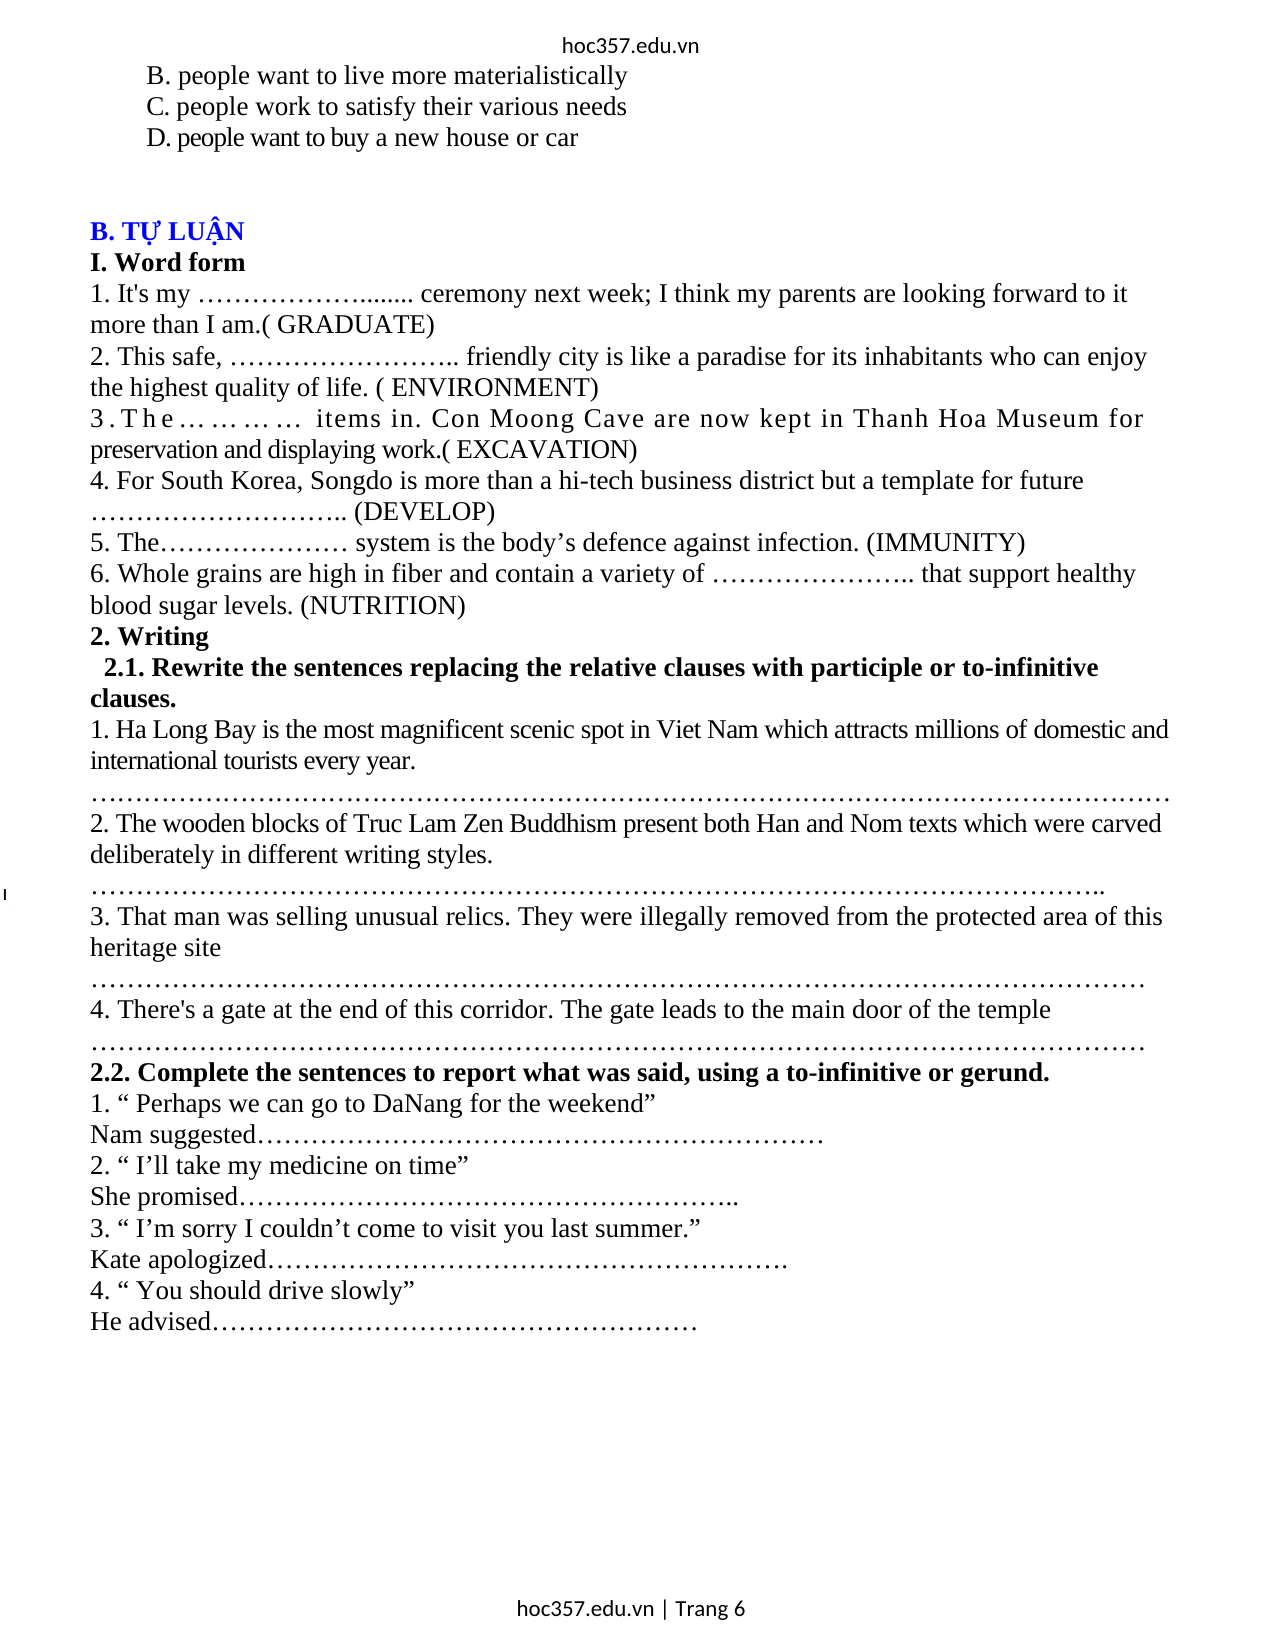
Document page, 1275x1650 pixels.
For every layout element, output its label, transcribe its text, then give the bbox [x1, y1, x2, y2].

text 5. The………………… system is the body’s defence against infection. (IMMUNITY) [90, 526, 1171, 558]
text 1. “ Perhaps we can go to DaNang for the weekend” [90, 1087, 1171, 1118]
text 2. This safe, …………………….. friendly city is like a paradise for its inhabitants who can enjoy the highest quality of life. ( ENVIRONMENT) [90, 339, 1171, 402]
text 1. Ha Long Bay is the most magnificent scenic spot in Viet Nam which attracts millions of domestic and international tourists every year. [90, 713, 1171, 776]
text He advised……………………………………………… [90, 1305, 1171, 1336]
text 2.2. Complete the sentences to report what was said, using a to-infinitive or gerund. [90, 1056, 1171, 1087]
text C. people work to satisfy their various needs [90, 90, 1171, 122]
text 2.1. Rewrite the sentences replacing the relative clauses with participle or to-infinitive clauses. [90, 651, 1171, 713]
text ………………………………………………………………………………………………….. [90, 869, 1171, 900]
text 6. Whole grains are high in fiber and contain a variety of ………………….. that support healthy blood sugar levels. (NUTRITION) [90, 558, 1171, 620]
text 4. “ You should drive slowly” [90, 1274, 1171, 1305]
text 4. There's a gate at the end of this corridor. The gate leads to the main door of the temple ……………………………………………………………………………………………………… [90, 994, 1171, 1056]
text 3. That man was selling unusual relics. They were illegally removed from the protected area of this heritage site ……………………………………………………………………………………………………… [90, 900, 1171, 994]
text 4. For South Korea, Songdo is more than a hi-tech business district but a template for future ……………………….. (DEVELOP) [90, 464, 1171, 526]
text 2. The wooden blocks of Truc Lam Zen Buddhism present both Han and Nom texts which were carved deliberately in different writing styles. [90, 807, 1171, 869]
text B. people want to live more materialistically [90, 59, 1171, 90]
text 2. Writing [90, 620, 1171, 651]
text I. Word form [90, 246, 1171, 277]
text 3. “ I’m sorry I couldn’t come to visit you last summer.” [90, 1212, 1171, 1243]
text Kate apologized…………………………………………………. [90, 1243, 1171, 1274]
text B. TỰ LUẬN [90, 215, 1171, 246]
text Nam suggested……………………………………………………… [90, 1118, 1171, 1149]
text 3.The………… items in. Con Moong Cave are now kept in Thanh Hoa Museum for preservation and displaying work.( EXCAVATION) [90, 402, 1171, 464]
text 2. “ I’ll take my medicine on time” [90, 1149, 1171, 1181]
text She promised……………………………………………….. [90, 1181, 1171, 1212]
text D. people want to buy a new house or car [90, 122, 1171, 153]
text 1. It's my ………………........ ceremony next week; I think my parents are looking forward to it more than I am.( GRADUATE) [90, 277, 1171, 339]
text …………………………………………………………………………………………………………… [90, 776, 1171, 807]
